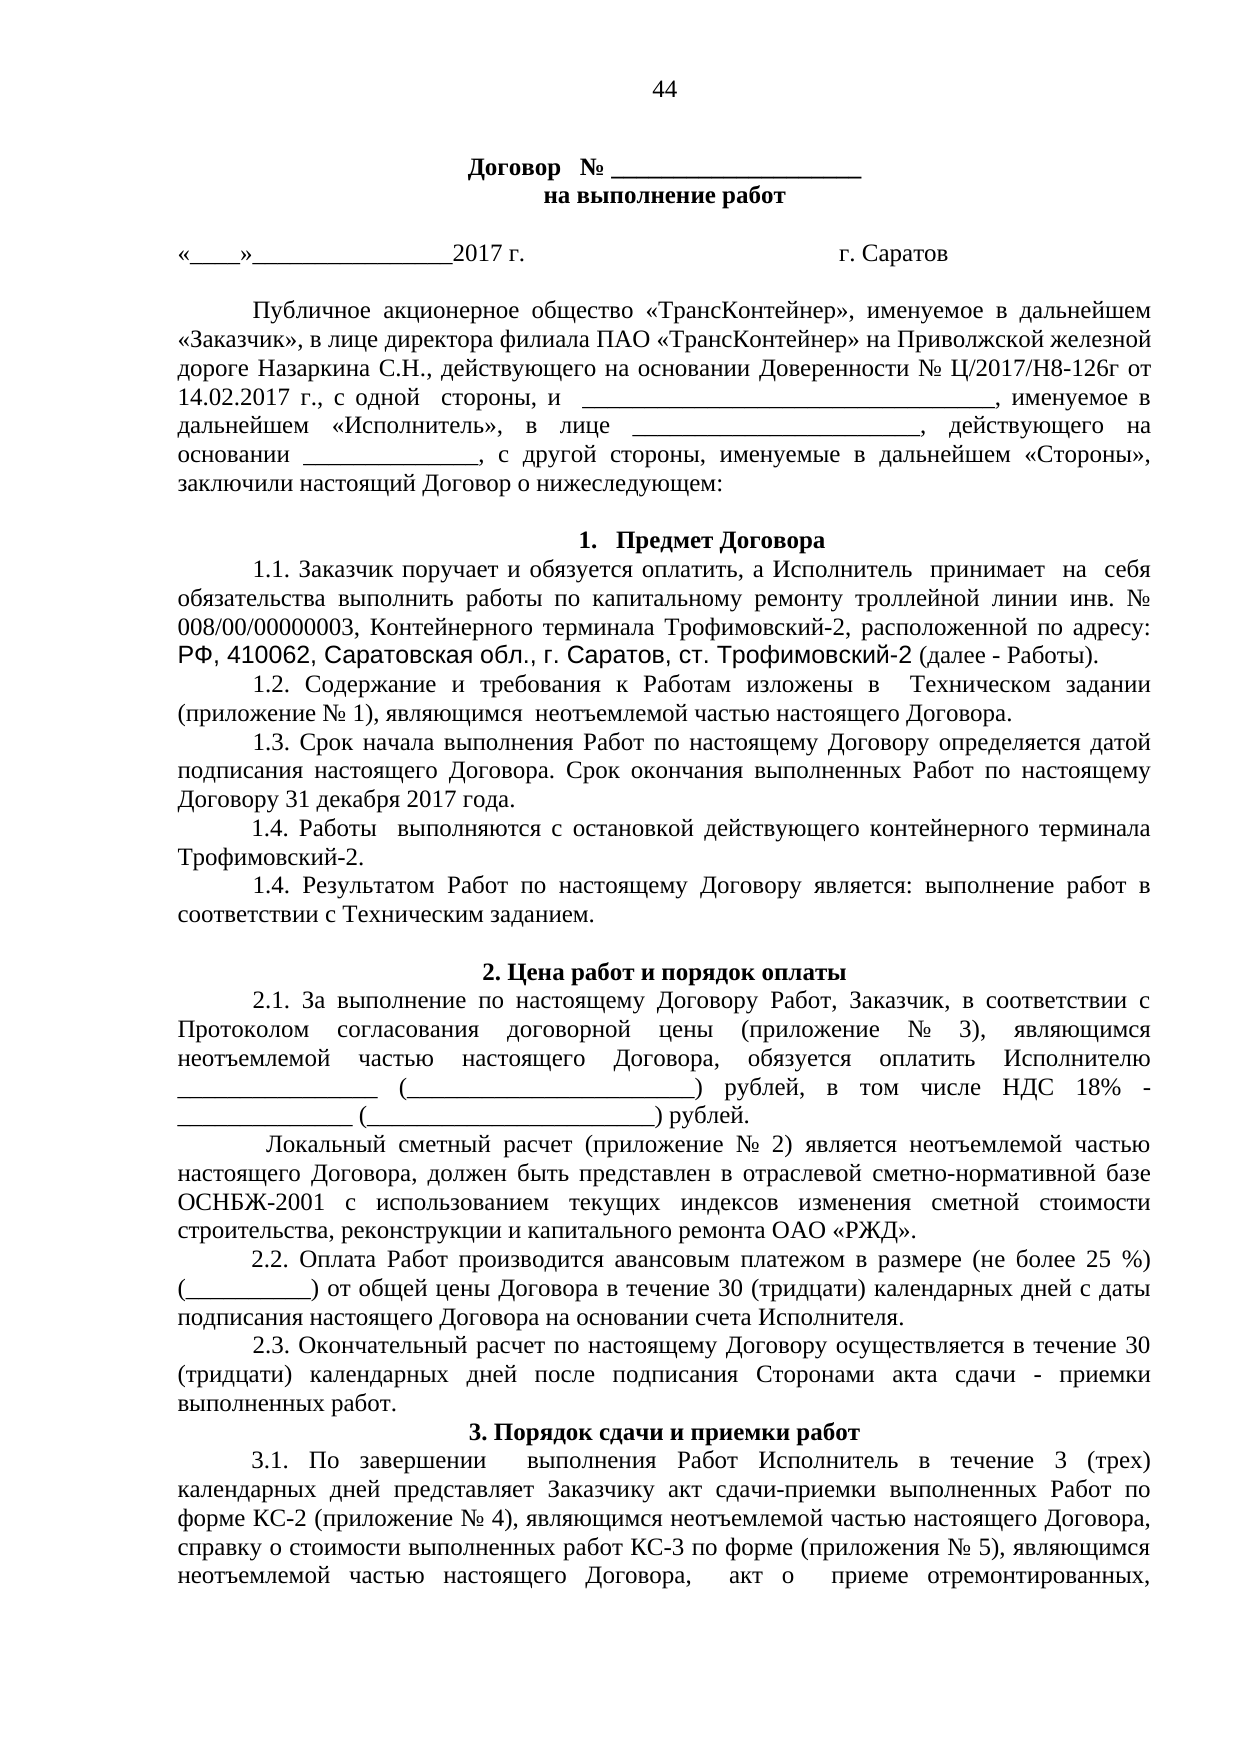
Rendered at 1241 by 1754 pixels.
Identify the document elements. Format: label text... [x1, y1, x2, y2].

text 1.4. Работы выполняются с остановкой действующего контейнерного терминала Трофимовский-2. [177, 813, 1152, 871]
text Локальный сметный расчет (приложение № 2) является неотъемлемой частью настоящего Договора, должен быть представлен в отраслевой сметно-нормативной базе ОСНБЖ-2001 с использованием текущих индексов изменения сметной стоимости строительства, реконструкции и капитального ремонта ОАО «РЖД». [177, 1129, 1152, 1244]
text на выполнение работ [177, 180, 1152, 209]
text 1.4. Результатом Работ по настоящему Договору является: выполнение работ в соответствии с Техническим заданием. [177, 871, 1152, 928]
text 1.1. Заказчик поручает и обязуется оплатить, а Исполнитель принимает на себя обязательства выполнить работы по капитальному ремонту троллейной линии инв. № 008/00/00000003, Контейнерного терминала Трофимовский-2, расположенной по адресу: РФ, 410062, Саратовская обл., г. Саратов, ст. Трофимовский-2 (далее - Работы). [177, 554, 1152, 669]
text «____»________________2017 г. г. Саратов [177, 238, 1187, 267]
text 2.1. За выполнение по настоящему Договору Работ, Заказчик, в соответствии с Протоколом согласования договорной цены (приложение № 3), являющимся неотъемлемой частью настоящего Договора, обязуется оплатить Исполнителю ________________ (_______________________) рублей, в том числе НДС 18% - ______________ (_______________________) рублей. [177, 986, 1152, 1129]
text 2. Цена работ и порядок оплаты [177, 957, 1152, 986]
text 3. Порядок сдачи и приемки работ [177, 1417, 1152, 1446]
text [177, 1446, 1152, 1589]
text 2.3. Окончательный расчет по настоящему Договору осуществляется в течение 30 (тридцати) календарных дней после подписания Сторонами акта сдачи - приемки выполненных работ. [177, 1331, 1152, 1417]
text 1.2. Содержание и требования к Работам изложены в Техническом задании (приложение № 1), являющимся неотъемлемой частью настоящего Договора. [177, 669, 1152, 727]
text Договор № ____________________ [177, 152, 1152, 180]
text 1.3. Срок начала выполнения Работ по настоящему Договору определяется датой подписания настоящего Договора. Срок окончания выполненных Работ по настоящему Договору 31 декабря 2017 года. [177, 727, 1152, 813]
text 2.2. Оплата Работ производится авансовым платежом в размере (не более 25 %) (__________) от общей цены Договора в течение 30 (тридцати) календарных дней с даты подписания настоящего Договора на основании счета Исполнителя. [177, 1244, 1152, 1331]
list Предмет Договора [252, 525, 1152, 554]
text Публичное акционерное общество «ТрансКонтейнер», именуемое в дальнейшем «Заказчик», в лице директора филиала ПАО «ТрансКонтейнер» на Приволжской железной дороге Назаркина С.Н., действующего на основании Доверенности № Ц/2017/Н8-126г от 14.02.2017 г., с одной стороны, и _________________________________, именуемое в дальнейшем «Исполнитель», в лице _______________________, действующего на основании ______________, с другой стороны, именуемые в дальнейшем «Стороны», заключили настоящий Договор о нижеследующем: [177, 295, 1152, 497]
